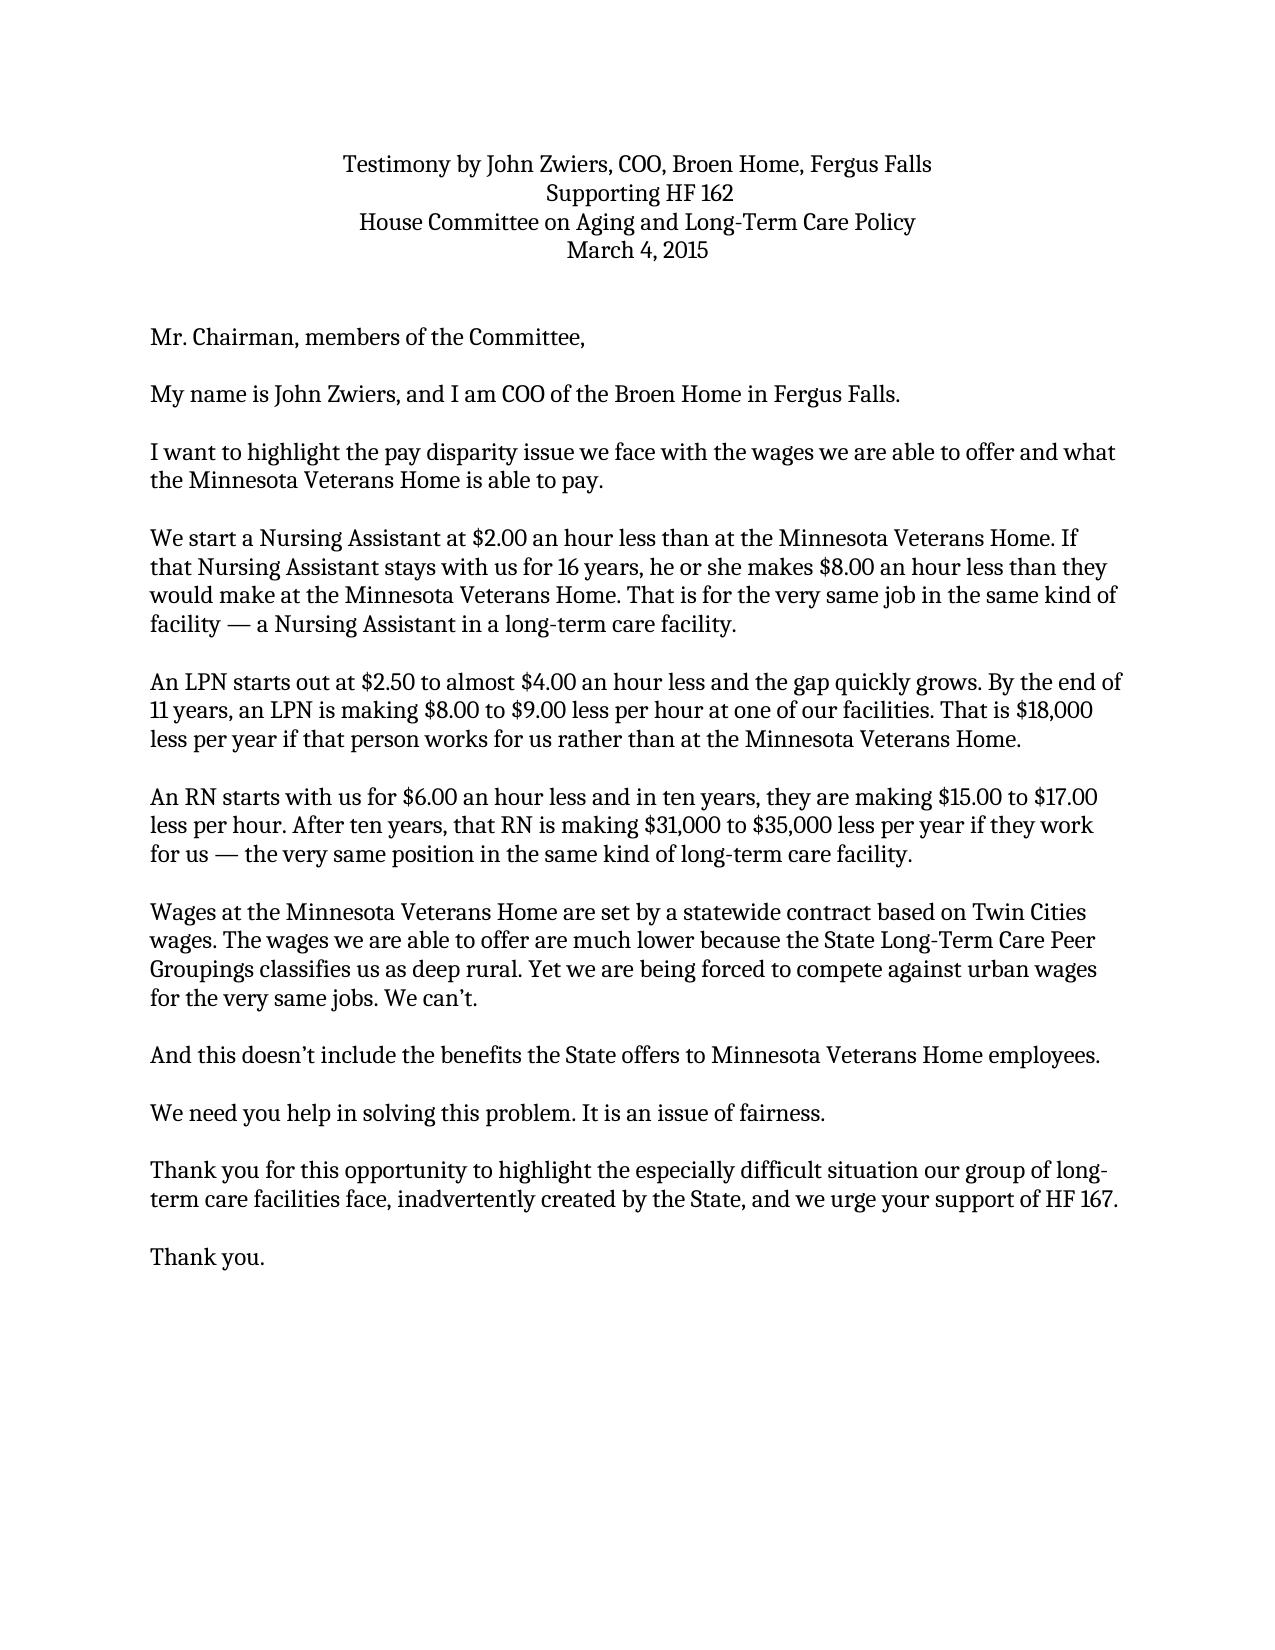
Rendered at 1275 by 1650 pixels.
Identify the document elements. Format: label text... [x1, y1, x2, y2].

text Thank you for this opportunity to highlight the especially difficult situation our group of long-term care facilities face, inadvertently created by the State, and we urge your support of HF 167. [150, 1156, 1125, 1214]
text My name is John Zwiers, and I am COO of the Broen Home in Fergus Falls. [150, 380, 1125, 409]
text We start a Nursing Assistant at $2.00 an hour less than at the Minnesota Veterans Home. If that Nursing Assistant stays with us for 16 years, he or she makes $8.00 an hour less than they would make at the Minnesota Veterans Home. That is for the very same job in the same kind of facility — a Nursing Assistant in a long-term care facility. [150, 524, 1125, 639]
text An LPN starts out at $2.50 to almost $4.00 an hour less and the gap quickly grows. By the end of 11 years, an LPN is making $8.00 to $9.00 less per hour at one of our facilities. That is $18,000 less per year if that person works for us rather than at the Minnesota Veterans Home. [150, 667, 1125, 754]
text And this doesn’t include the benefits the State offers to Minnesota Veterans Home employees. [150, 1041, 1125, 1070]
text Wages at the Minnesota Veterans Home are set by a statewide contract based on Twin Cities wages. The wages we are able to offer are much lower because the State Long-Term Care Peer Groupings classifies us as deep rural. Yet we are being forced to compete against urban wages for the very same jobs. We can’t. [150, 897, 1125, 1012]
text House Committee on Aging and Long-Term Care Policy [150, 207, 1125, 236]
text Mr. Chairman, members of the Committee, [150, 322, 1125, 351]
text Testimony by John Zwiers, COO, Broen Home, Fergus Falls [150, 150, 1125, 179]
text March 4, 2015 [150, 236, 1125, 265]
text An RN starts with us for $6.00 an hour less and in ten years, they are making $15.00 to $17.00 less per hour. After ten years, that RN is making $31,000 to $35,000 less per year if they work for us — the very same position in the same kind of long-term care facility. [150, 782, 1125, 869]
text I want to highlight the pay disparity issue we face with the wages we are able to offer and what the Minnesota Veterans Home is able to pay. [150, 437, 1125, 495]
text Thank you. [150, 1242, 1125, 1271]
text Supporting HF 162 [150, 179, 1125, 207]
text We need you help in solving this problem. It is an issue of fairness. [150, 1099, 1125, 1127]
